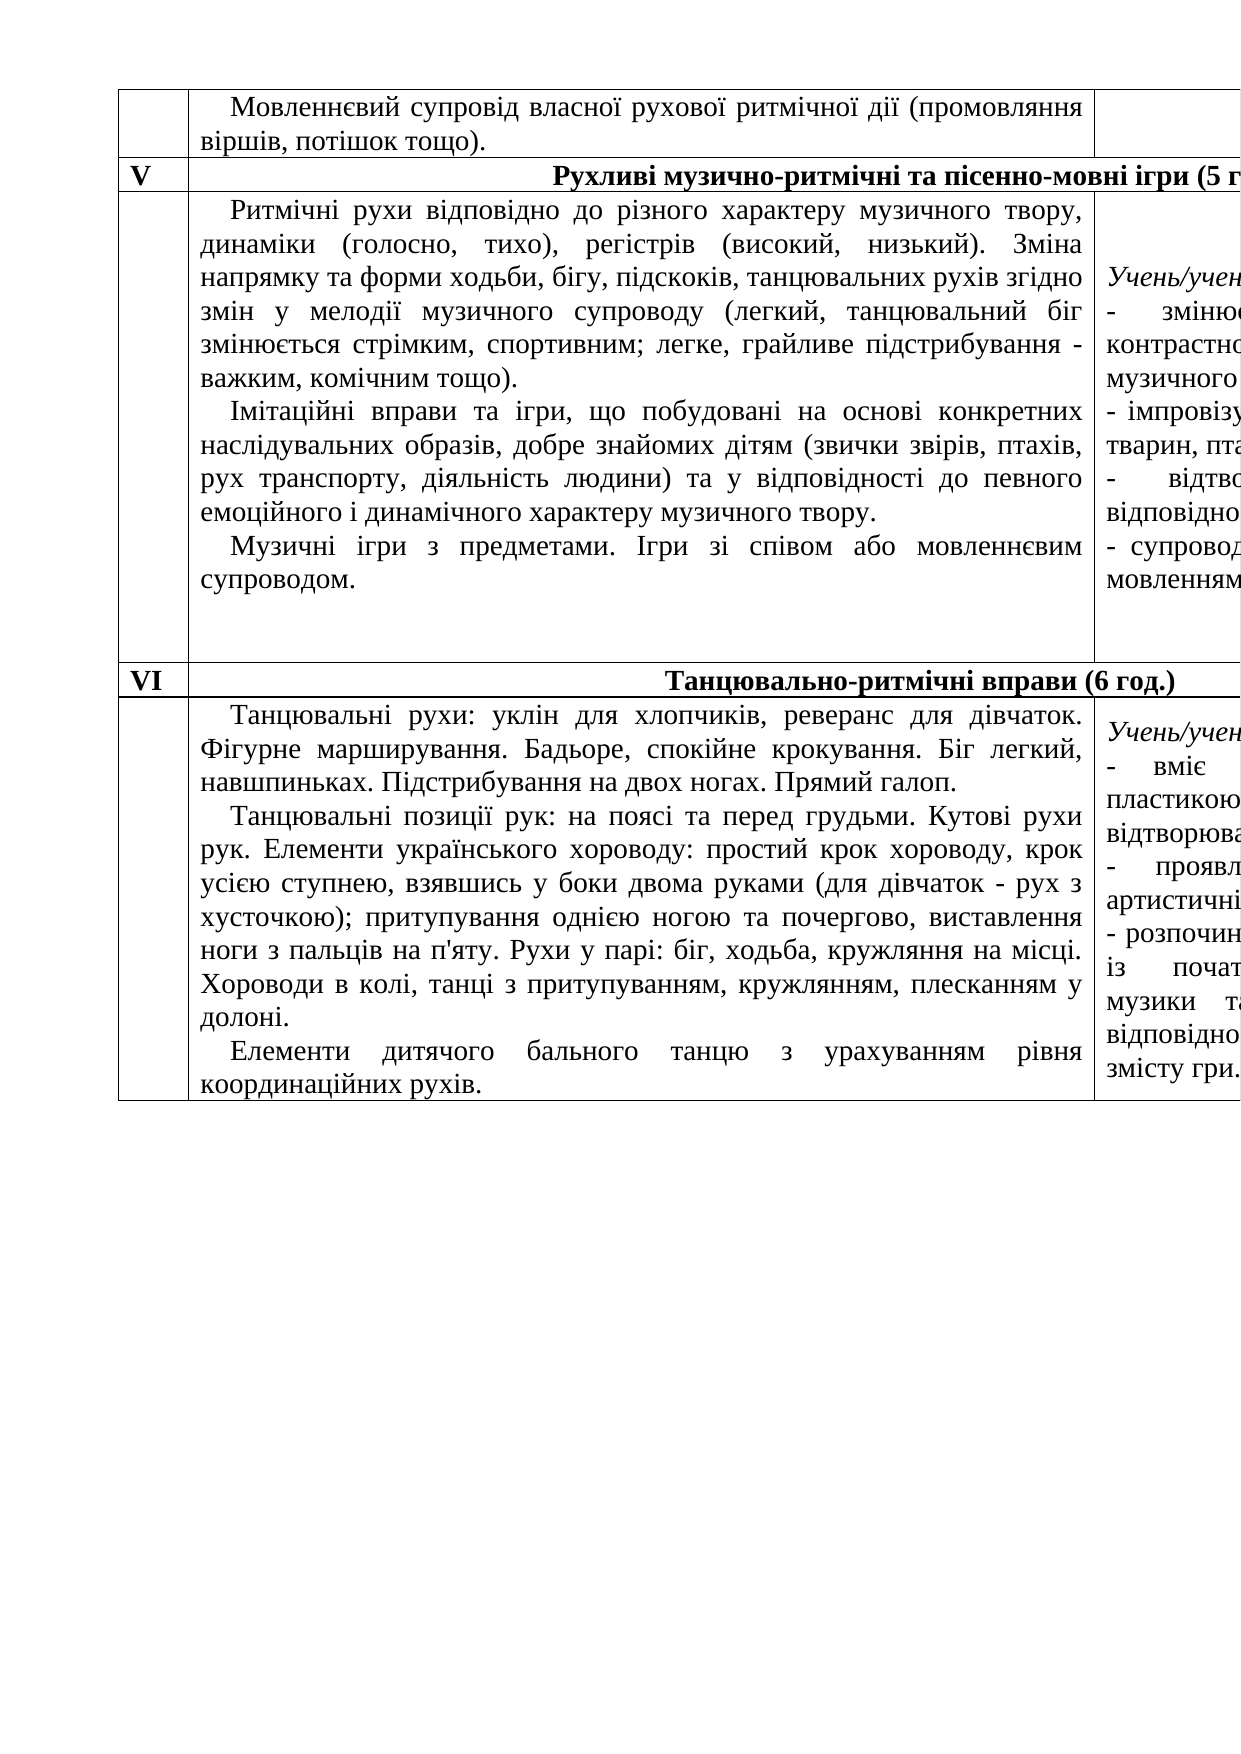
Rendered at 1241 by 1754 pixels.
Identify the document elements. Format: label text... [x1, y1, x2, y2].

table_cell VІ [119, 663, 188, 696]
table_cell [119, 698, 188, 1100]
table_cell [1095, 90, 1240, 157]
table_cell V [119, 158, 188, 191]
table_cell [119, 192, 188, 662]
table_cell Учень/учениця: - змінює рухи відповідно до контрастного характеру частин музичного супроводу; - імпровізує рухи, що передають образ тварин, птахів та ін.; - відтворює образно-ігрові дії відповідно до музики і змісту пісні; - супроводжує музичні ігри співом та мовленням. [1095, 192, 1240, 662]
table_cell Ритмічні рухи відповідно до різного характеру музичного твору, динаміки (голосно, тихо), регістрів (високий, низький). Зміна напрямку та форми ходьби, бігу, підскоків, танцювальних рухів згідно змін у мелодії музичного супроводу (легкий, танцювальний біг змінюється стрімким, спортивним; легке, грайливе підстрибування - важким, комічним тощо). Імітаційні вправи та ігри, що побудовані на основі конкретних наслідувальних образів, добре знайомих дітям (звички звірів, птахів, рух транспорту, діяльність людини) та у відповідності до певного емоційного і динамічного характеру музичного твору. Музичні ігри з предметами. Ігри зі співом або мовленнєвим супроводом. [189, 192, 1094, 662]
table_cell Танцювальні рухи: уклін для хлопчиків, реверанс для дівчаток. Фігурне марширування. Бадьоре, спокійне крокування. Біг легкий, навшпиньках. Підстрибування на двох ногах. Прямий галоп. Танцювальні позиції рук: на поясі та перед грудьми. Кутові рухи рук. Елементи українського хороводу: простий крок хороводу, крок усією ступнею, взявшись у боки двома руками (для дівчаток - рух з хусточкою); притупування однією ногою та почергово, виставлення ноги з пальців на п'яту. Рухи у парі: біг, ходьба, кружляння на місці. Хороводи в колі, танці з притупуванням, кружлянням, плесканням у долоні. Елементи дитячого бального танцю з урахуванням рівня координаційних рухів. [189, 698, 1094, 1100]
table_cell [189, 90, 1094, 157]
table_cell [119, 90, 188, 157]
table_cell Учень/учениця: - вміє створювати і передавати пластикою рухів образи танцю, яскраво відтворювати його особливості; - проявляє творчу самостійність, артистичність; - розпочинає та закінчує рух одночасно із початком/закінченням звучання музики та вчасно його змінювати відповідно до музичного супроводу та змісту гри. [1095, 698, 1240, 1100]
table_cell Танцювально-ритмічні вправи (6 год.) [189, 663, 1240, 696]
table_cell Рухливі музично-ритмічні та пісенно-мовні ігри (5 год.) [189, 158, 1240, 191]
